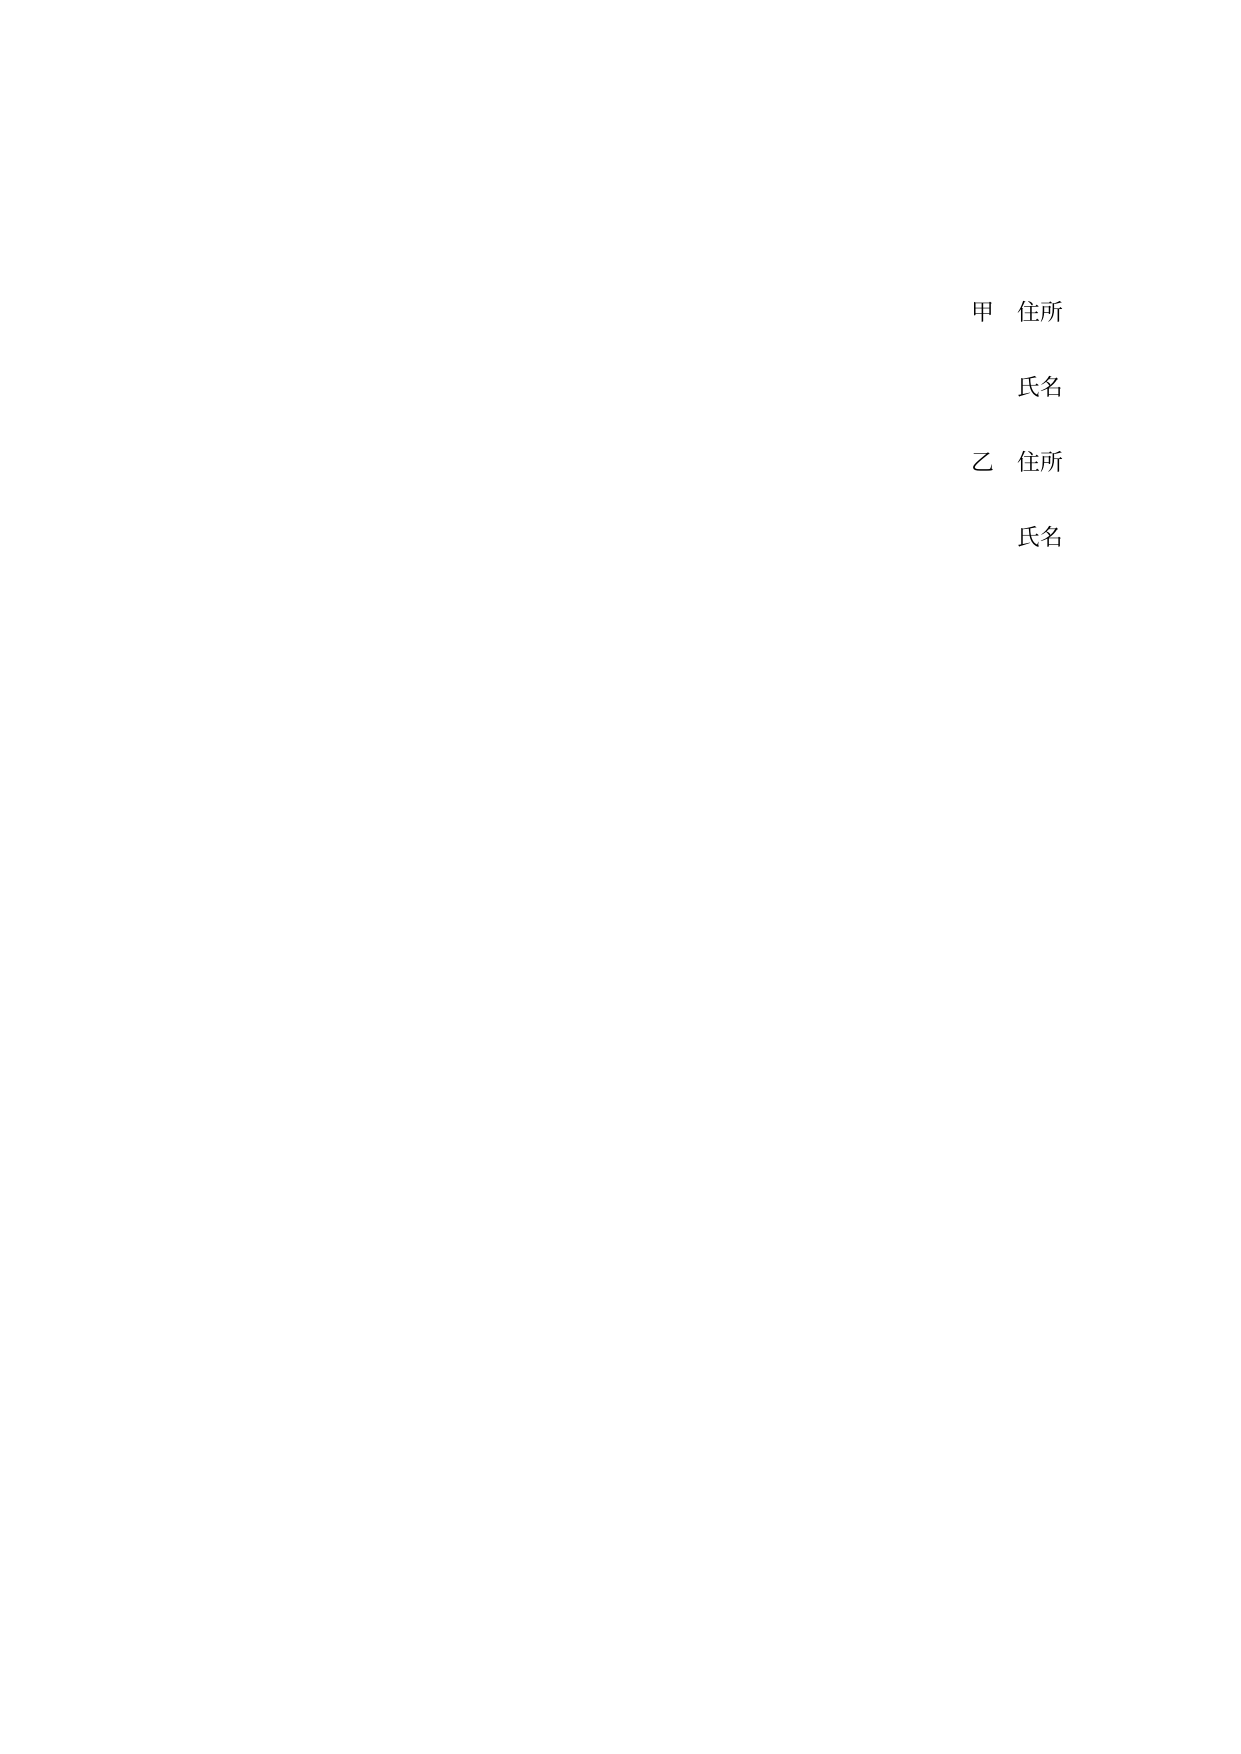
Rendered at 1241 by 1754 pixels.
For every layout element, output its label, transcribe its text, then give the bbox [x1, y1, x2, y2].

text 氏名 [177, 517, 1063, 554]
text 氏名 [177, 367, 1063, 404]
text 甲 住所 [177, 292, 1063, 329]
text 乙 住所 [177, 442, 1063, 479]
